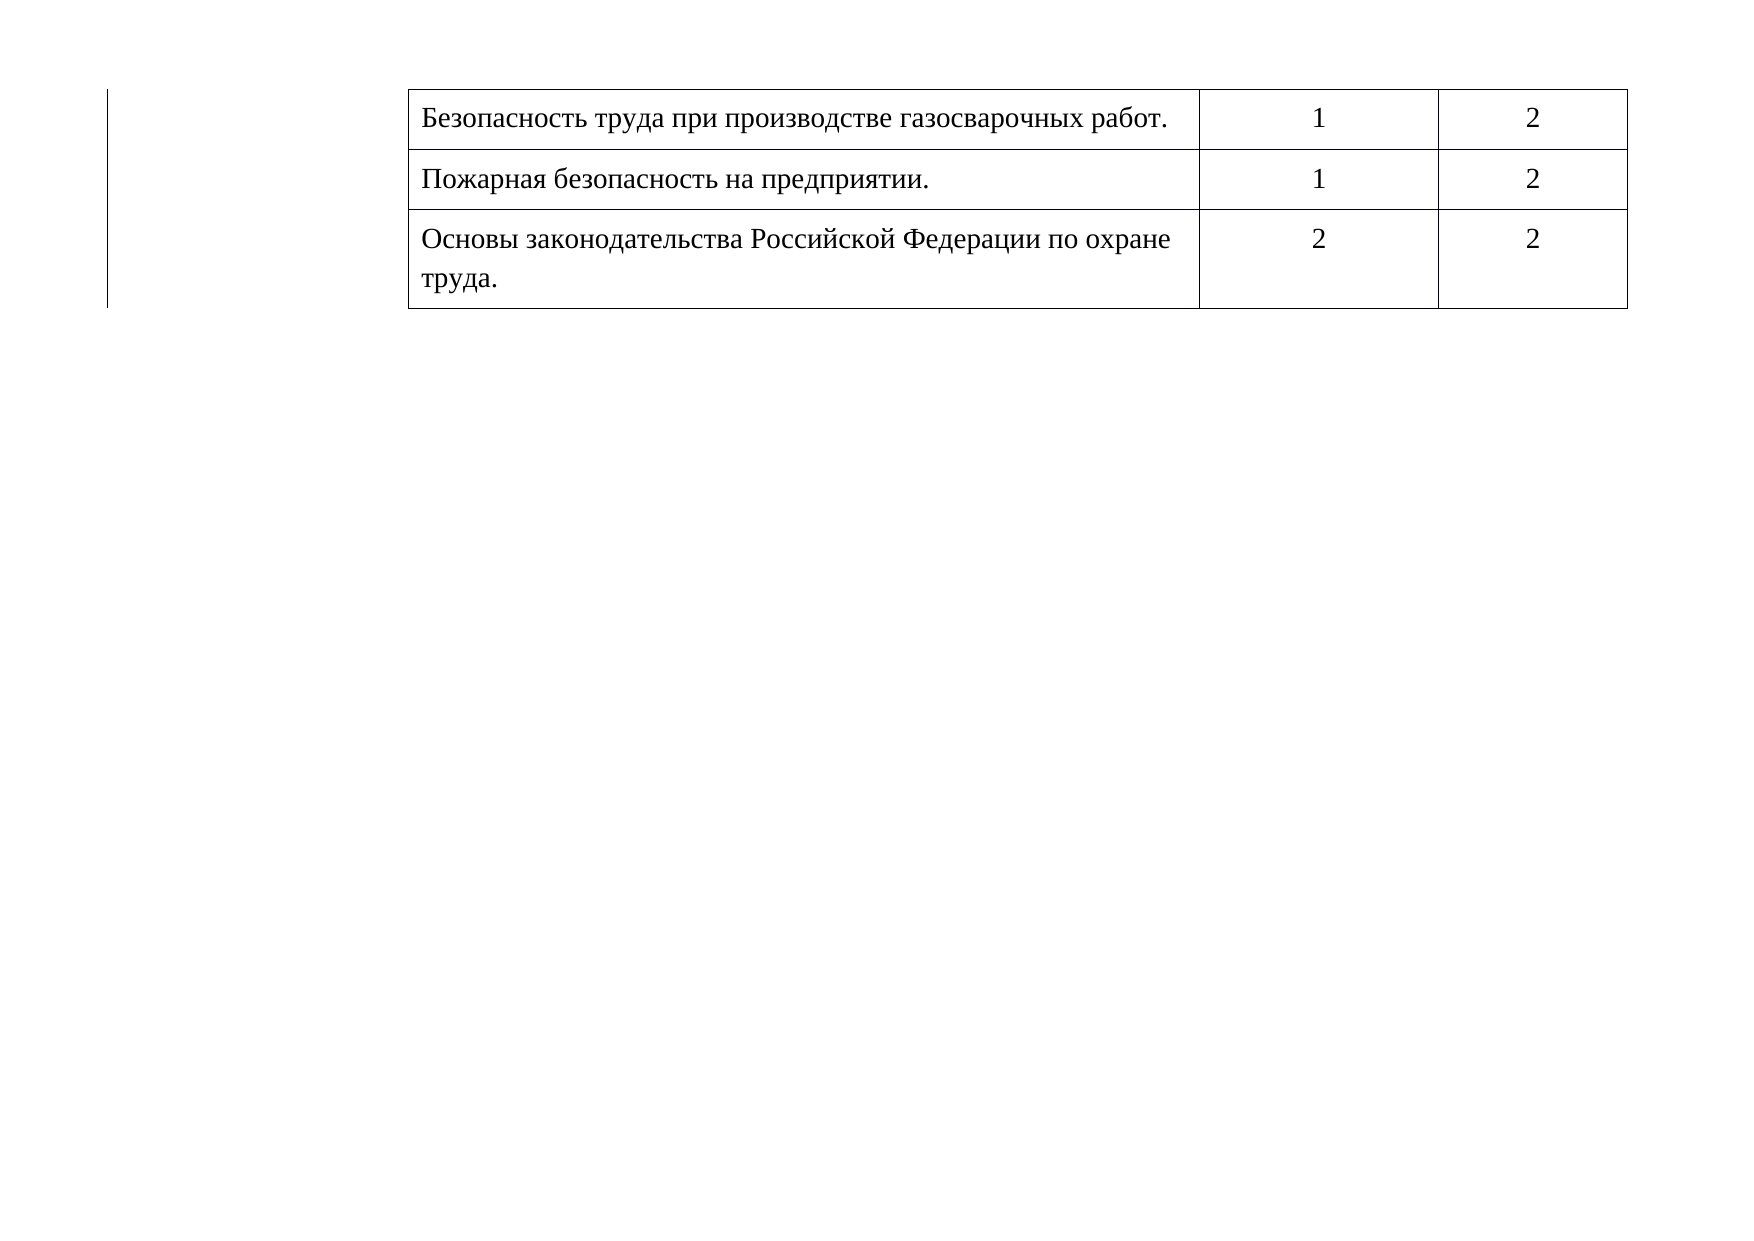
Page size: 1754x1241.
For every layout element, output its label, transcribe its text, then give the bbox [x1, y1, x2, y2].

table_cell 2 [1200, 210, 1438, 308]
table_cell 1 [1200, 150, 1438, 209]
table_cell Пожарная безопасность на предприятии. [409, 150, 1199, 209]
table_cell 2 [1439, 150, 1627, 209]
table_cell Безопасность труда при производстве газосварочных работ. [409, 90, 1199, 149]
table_cell Основы законодательства Российской Федерации по охране труда. [409, 210, 1199, 308]
table_cell 2 [1439, 210, 1627, 308]
table_cell 2 [1439, 90, 1627, 149]
table_cell 1 [1200, 90, 1438, 149]
